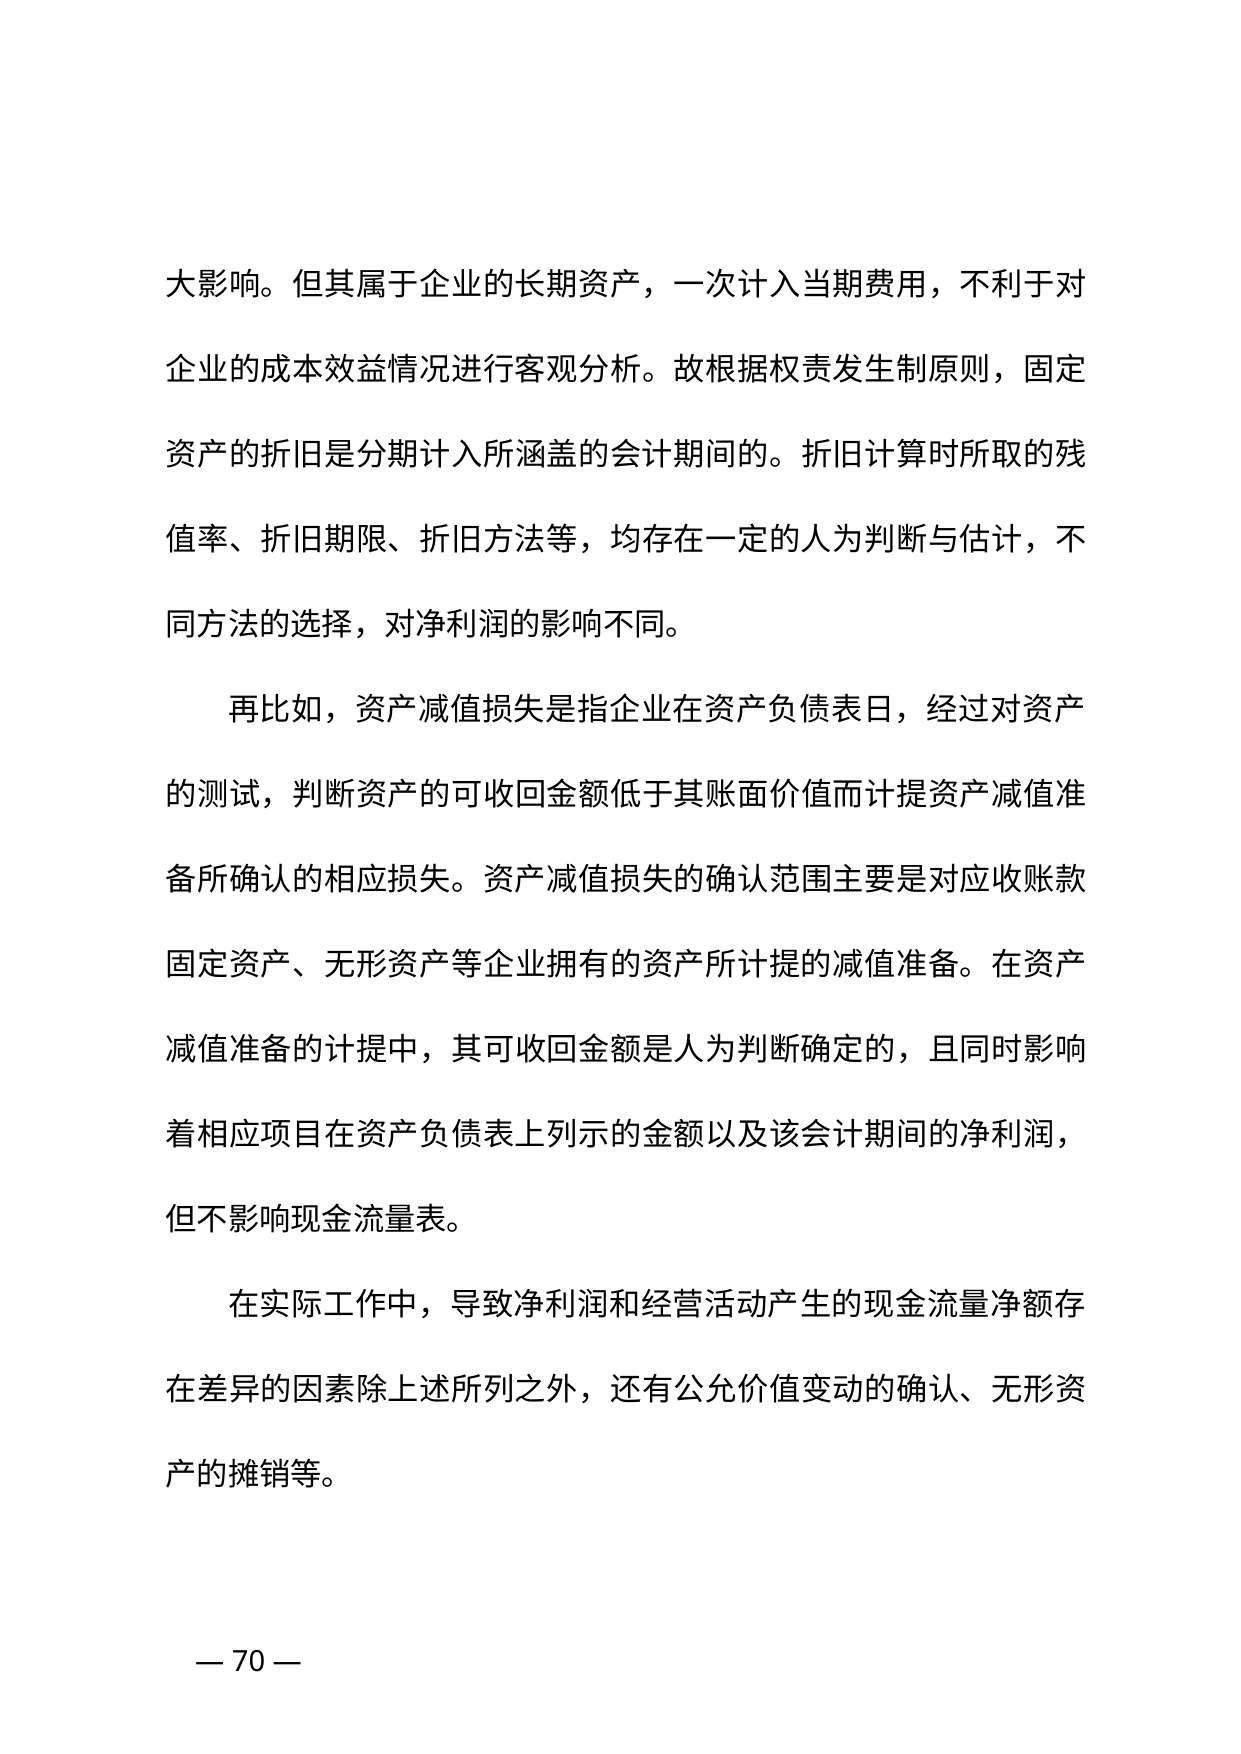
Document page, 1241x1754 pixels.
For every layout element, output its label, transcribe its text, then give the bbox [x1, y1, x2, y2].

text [165, 239, 1087, 749]
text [165, 1344, 1087, 1514]
text 再比如，资产减值损失是指企业在资产负债表日，经过对资产的测试，判断资产的可收回金额低于其账面价值而计提资产减值准备所确认的相应损失。资产减值损失的确认范围主要是对应收账款、固定资产、无形资产等企业拥有的资产所计提的减值准备。在资产减值准备的计提中，其可收回金额是人为判断确定的，且同时影响着相应项目在资产负债表上列示的金额以及该会计期间的净利润，但不影响现金流量表。 [165, 749, 1087, 1344]
